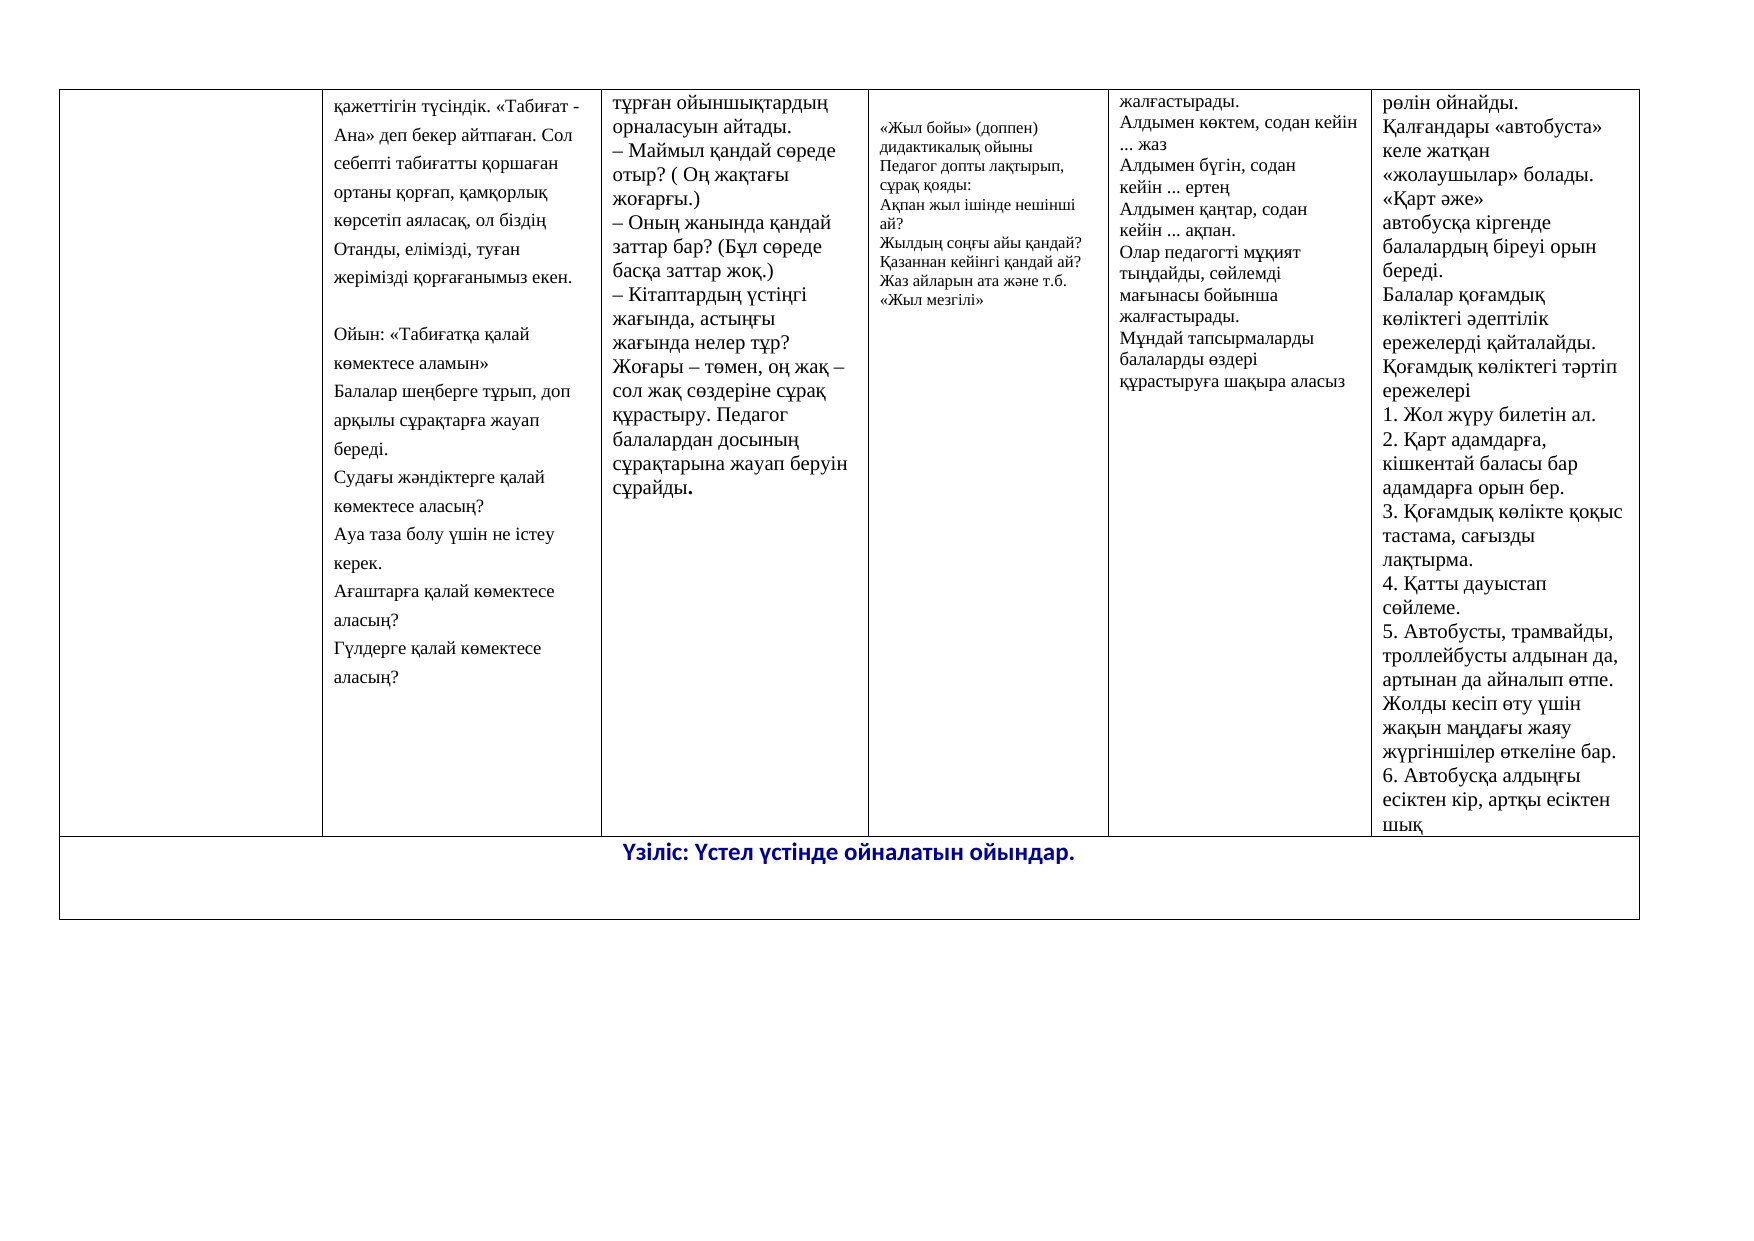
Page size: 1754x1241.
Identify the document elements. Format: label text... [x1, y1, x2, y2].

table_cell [323, 90, 601, 836]
table_cell [60, 90, 322, 836]
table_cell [1109, 90, 1371, 836]
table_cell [869, 90, 1108, 836]
table_cell Үзіліс: Үстел үстінде ойналатын ойындар. [60, 837, 1639, 919]
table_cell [602, 90, 868, 836]
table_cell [1372, 90, 1639, 836]
